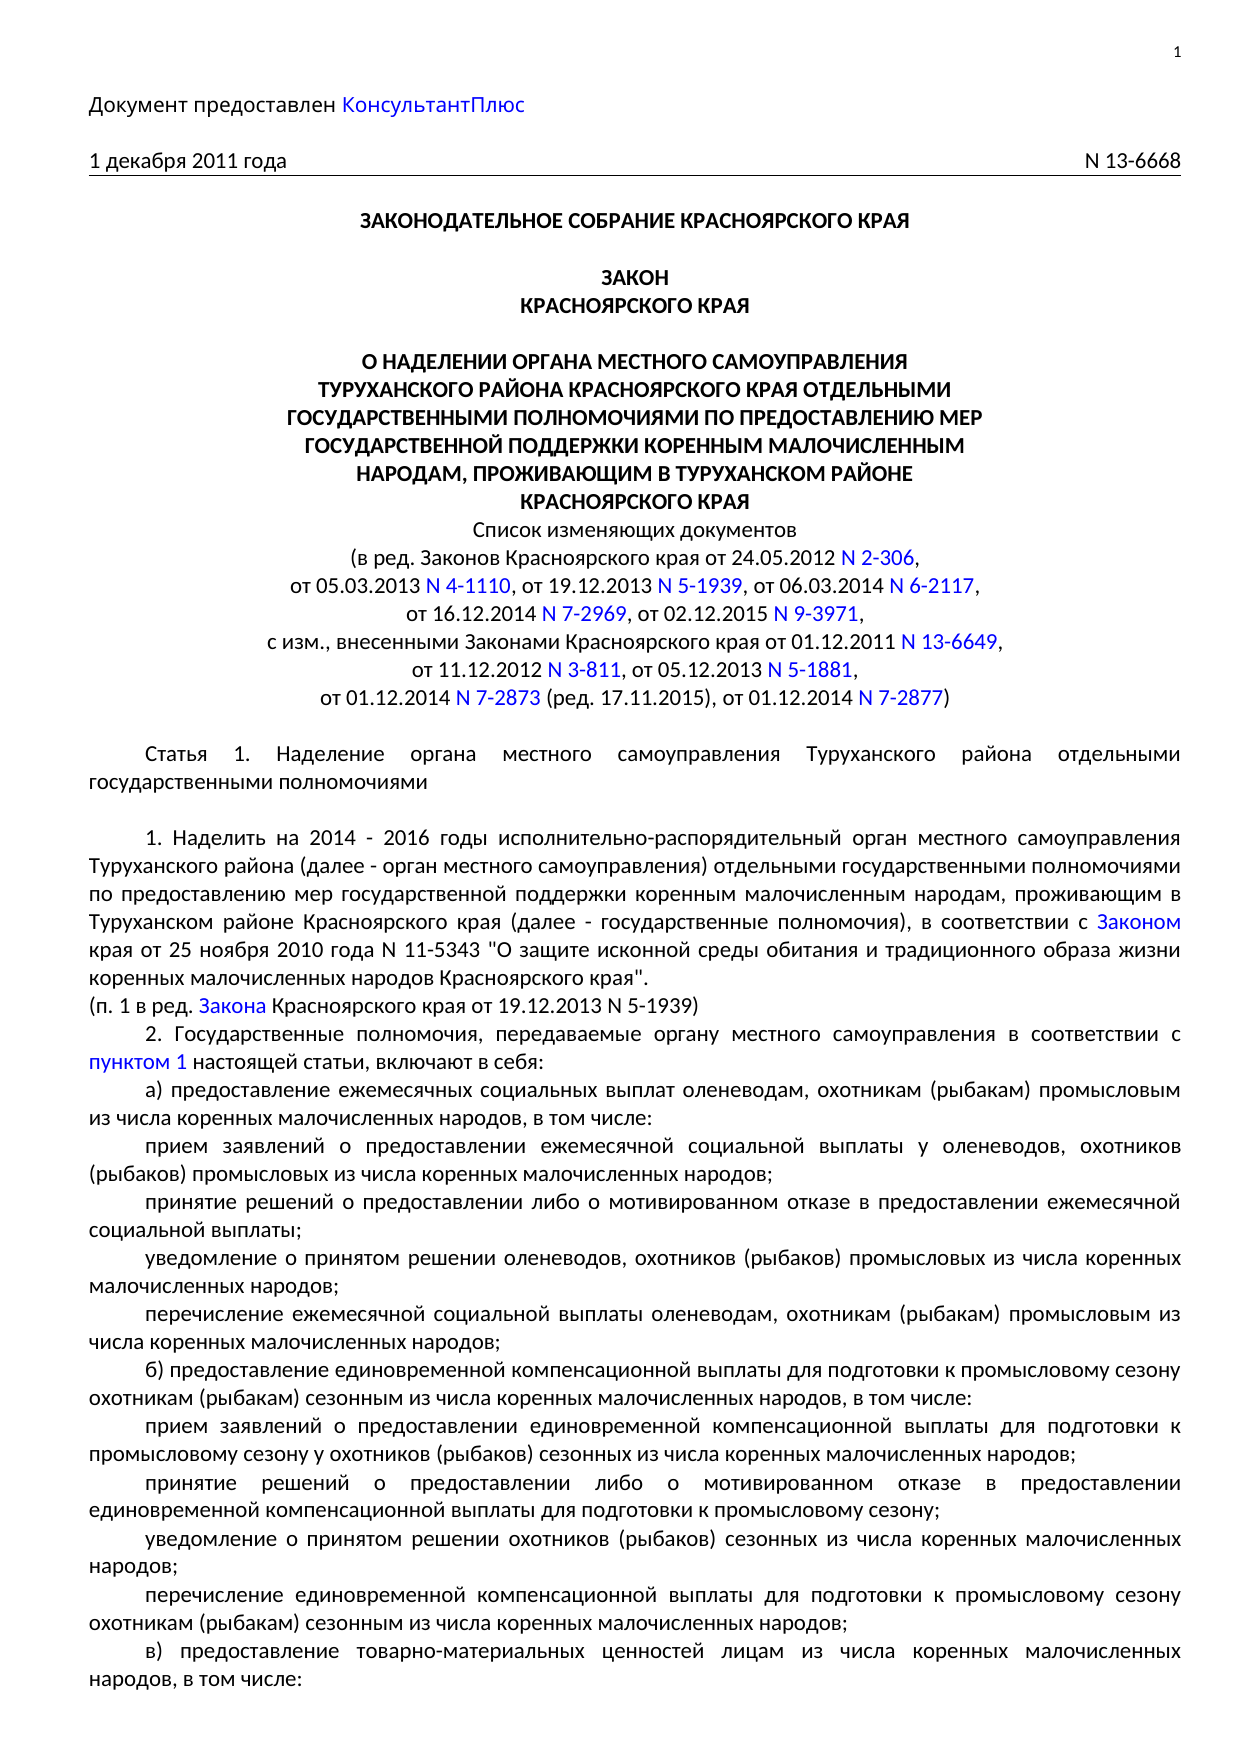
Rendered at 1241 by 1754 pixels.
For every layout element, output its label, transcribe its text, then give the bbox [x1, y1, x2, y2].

text Список изменяющих документов [89, 515, 1181, 543]
title Документ предоставлен КонсультантПлюс [89, 90, 1181, 147]
text 2. Государственные полномочия, передаваемые органу местного самоуправления в соответствии с пунктом 1 настоящей статьи, включают в себя: [89, 1019, 1181, 1075]
text перечисление единовременной компенсационной выплаты для подготовки к промысловому сезону охотникам (рыбакам) сезонным из числа коренных малочисленных народов; [89, 1580, 1181, 1636]
text принятие решений о предоставлении либо о мотивированном отказе в предоставлении ежемесячной социальной выплаты; [89, 1187, 1181, 1243]
text от 11.12.2012 N 3-811, от 05.12.2013 N 5-1881, [89, 655, 1181, 683]
text в) предоставление товарно-материальных ценностей лицам из числа коренных малочисленных народов, в том числе: [89, 1636, 1181, 1692]
title ГОСУДАРСТВЕННЫМИ ПОЛНОМОЧИЯМИ ПО ПРЕДОСТАВЛЕНИЮ МЕР [89, 403, 1181, 431]
text прием заявлений о предоставлении ежемесячной социальной выплаты у оленеводов, охотников (рыбаков) промысловых из числа коренных малочисленных народов; [89, 1131, 1181, 1187]
text перечисление ежемесячной социальной выплаты оленеводам, охотникам (рыбакам) промысловым из числа коренных малочисленных народов; [89, 1299, 1181, 1356]
title О НАДЕЛЕНИИ ОРГАНА МЕСТНОГО САМОУПРАВЛЕНИЯ [89, 347, 1181, 375]
title НАРОДАМ, ПРОЖИВАЮЩИМ В ТУРУХАНСКОМ РАЙОНЕ [89, 459, 1181, 487]
text уведомление о принятом решении охотников (рыбаков) сезонных из числа коренных малочисленных народов; [89, 1524, 1181, 1580]
title ЗАКОН [89, 263, 1181, 291]
title КРАСНОЯРСКОГО КРАЯ [89, 487, 1181, 515]
text от 01.12.2014 N 7-2873 (ред. 17.11.2015), от 01.12.2014 N 7-2877) [89, 683, 1181, 711]
table_header N 13-6668 [635, 147, 1181, 174]
text (в ред. Законов Красноярского края от 24.05.2012 N 2-306, [89, 543, 1181, 571]
text от 16.12.2014 N 7-2969, от 02.12.2015 N 9-3971, [89, 599, 1181, 627]
text принятие решений о предоставлении либо о мотивированном отказе в предоставлении единовременной компенсационной выплаты для подготовки к промысловому сезону; [89, 1468, 1181, 1524]
text с изм., внесенными Законами Красноярского края от 01.12.2011 N 13-6649, [89, 627, 1181, 655]
text б) предоставление единовременной компенсационной выплаты для подготовки к промысловому сезону охотникам (рыбакам) сезонным из числа коренных малочисленных народов, в том числе: [89, 1356, 1181, 1412]
text а) предоставление ежемесячных социальных выплат оленеводам, охотникам (рыбакам) промысловым из числа коренных малочисленных народов, в том числе: [89, 1075, 1181, 1131]
table_header 1 декабря 2011 года [89, 147, 635, 174]
title ТУРУХАНСКОГО РАЙОНА КРАСНОЯРСКОГО КРАЯ ОТДЕЛЬНЫМИ [89, 375, 1181, 403]
title ГОСУДАРСТВЕННОЙ ПОДДЕРЖКИ КОРЕННЫМ МАЛОЧИСЛЕННЫМ [89, 431, 1181, 459]
title КРАСНОЯРСКОГО КРАЯ [89, 291, 1181, 319]
text (п. 1 в ред. Закона Красноярского края от 19.12.2013 N 5-1939) [89, 991, 1181, 1019]
text от 05.03.2013 N 4-1110, от 19.12.2013 N 5-1939, от 06.03.2014 N 6-2117, [89, 571, 1181, 599]
text 1. Наделить на 2014 - 2016 годы исполнительно-распорядительный орган местного самоуправления Туруханского района (далее - орган местного самоуправления) отдельными государственными полномочиями по предоставлению мер государственной поддержки коренным малочисленным народам, проживающим в Туруханском районе Красноярского края (далее - государственные полномочия), в соответствии с Законом края от 25 ноября 2010 года N 11-5343 "О защите исконной среды обитания и традиционного образа жизни коренных малочисленных народов Красноярского края". [89, 823, 1181, 991]
text уведомление о принятом решении оленеводов, охотников (рыбаков) промысловых из числа коренных малочисленных народов; [89, 1243, 1181, 1299]
text Статья 1. Наделение органа местного самоуправления Туруханского района отдельными государственными полномочиями [89, 739, 1181, 795]
title ЗАКОНОДАТЕЛЬНОЕ СОБРАНИЕ КРАСНОЯРСКОГО КРАЯ [89, 207, 1181, 235]
text прием заявлений о предоставлении единовременной компенсационной выплаты для подготовки к промысловому сезону у охотников (рыбаков) сезонных из числа коренных малочисленных народов; [89, 1412, 1181, 1468]
